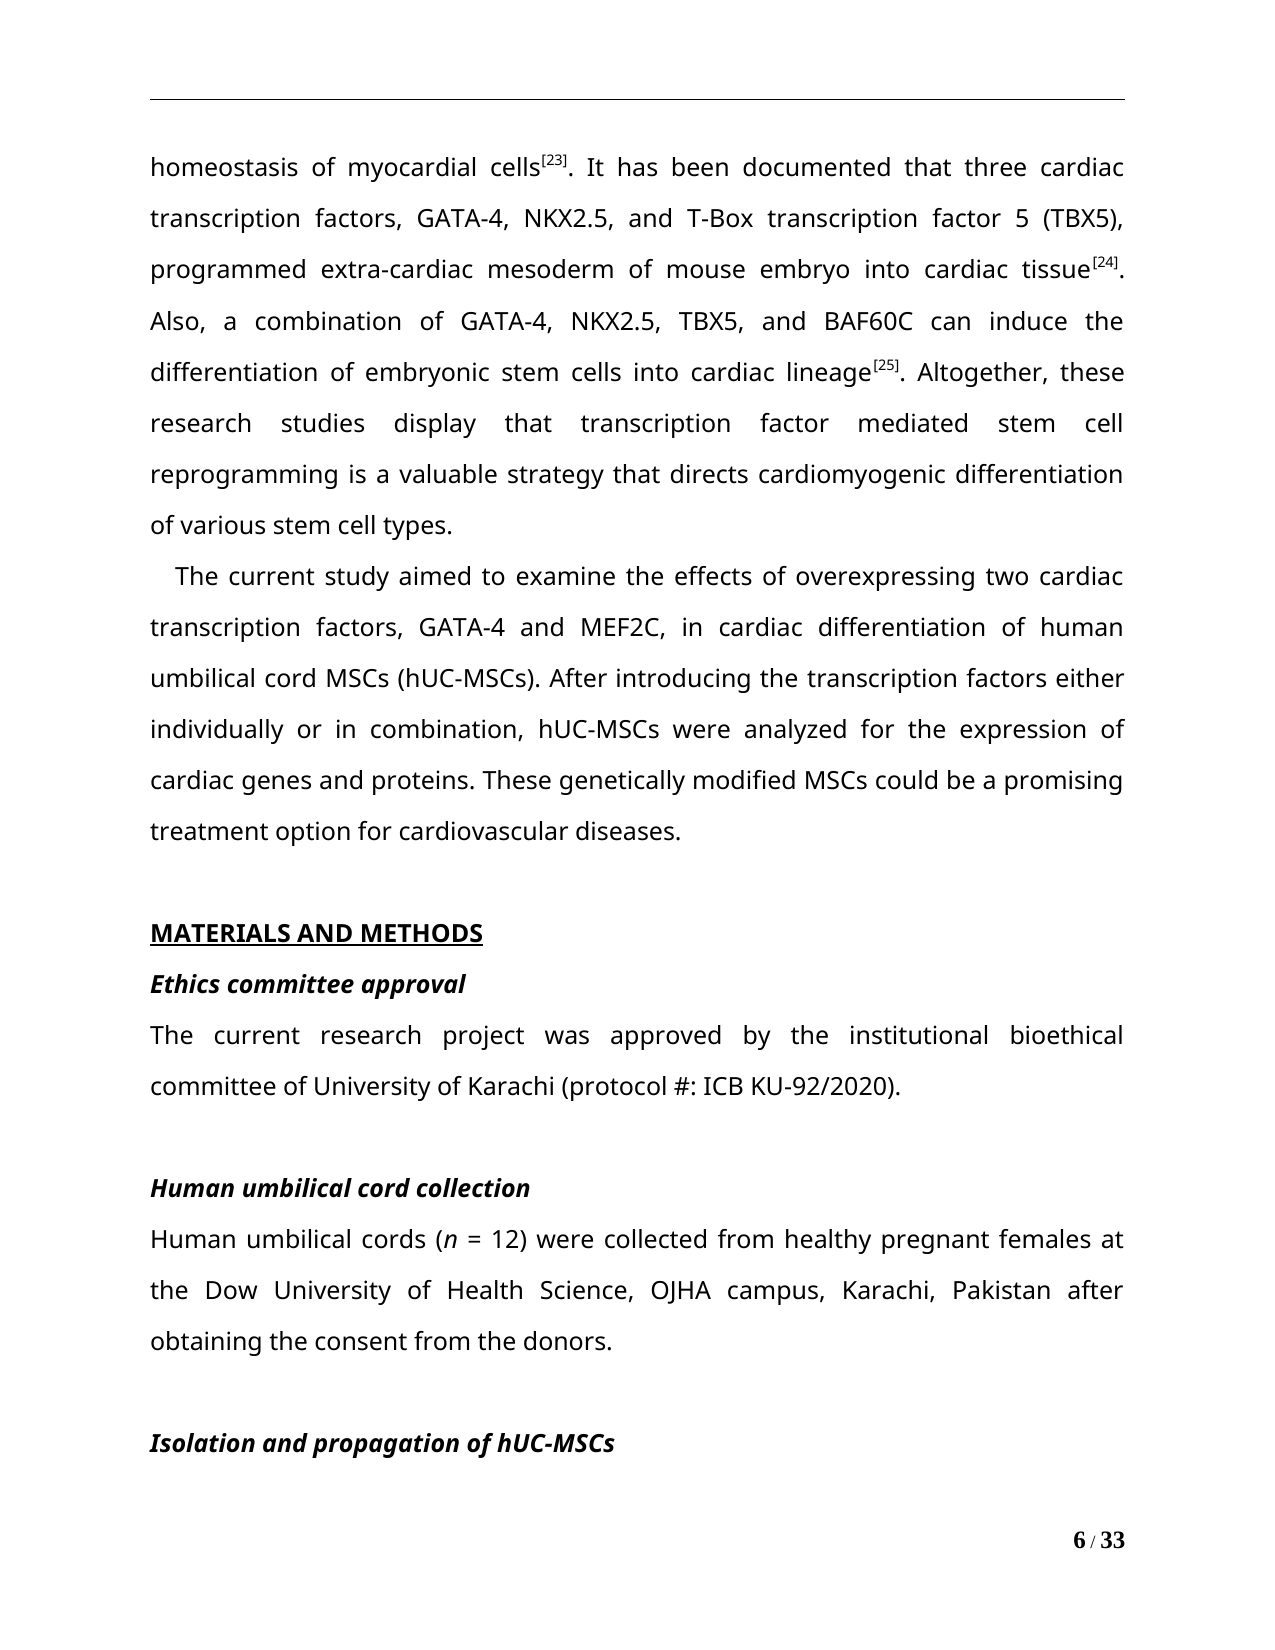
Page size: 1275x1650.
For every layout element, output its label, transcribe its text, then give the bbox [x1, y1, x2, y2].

text Human umbilical cords (n = 12) were collected from healthy pregnant females at the Dow University of Health Science, OJHA campus, Karachi, Pakistan after obtaining the consent from the donors. [150, 1222, 1125, 1358]
text The current research project was approved by the institutional bioethical committee of University of Karachi (protocol #: ICB KU-92/2020). [150, 1018, 1125, 1103]
text MATERIALS AND METHODS [150, 916, 1125, 950]
text Isolation and propagation of hUC-MSCs [150, 1426, 1125, 1460]
text Human umbilical cord collection [150, 1171, 1125, 1205]
text The current study aimed to examine the effects of overexpressing two cardiac transcription factors, GATA-4 and MEF2C, in cardiac differentiation of human umbilical cord MSCs (hUC-MSCs). After introducing the transcription factors either individually or in combination, hUC-MSCs were analyzed for the expression of cardiac genes and proteins. These genetically modified MSCs could be a promising treatment option for cardiovascular diseases. [150, 558, 1125, 848]
text Ethics committee approval [150, 967, 1125, 1001]
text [150, 150, 1125, 541]
